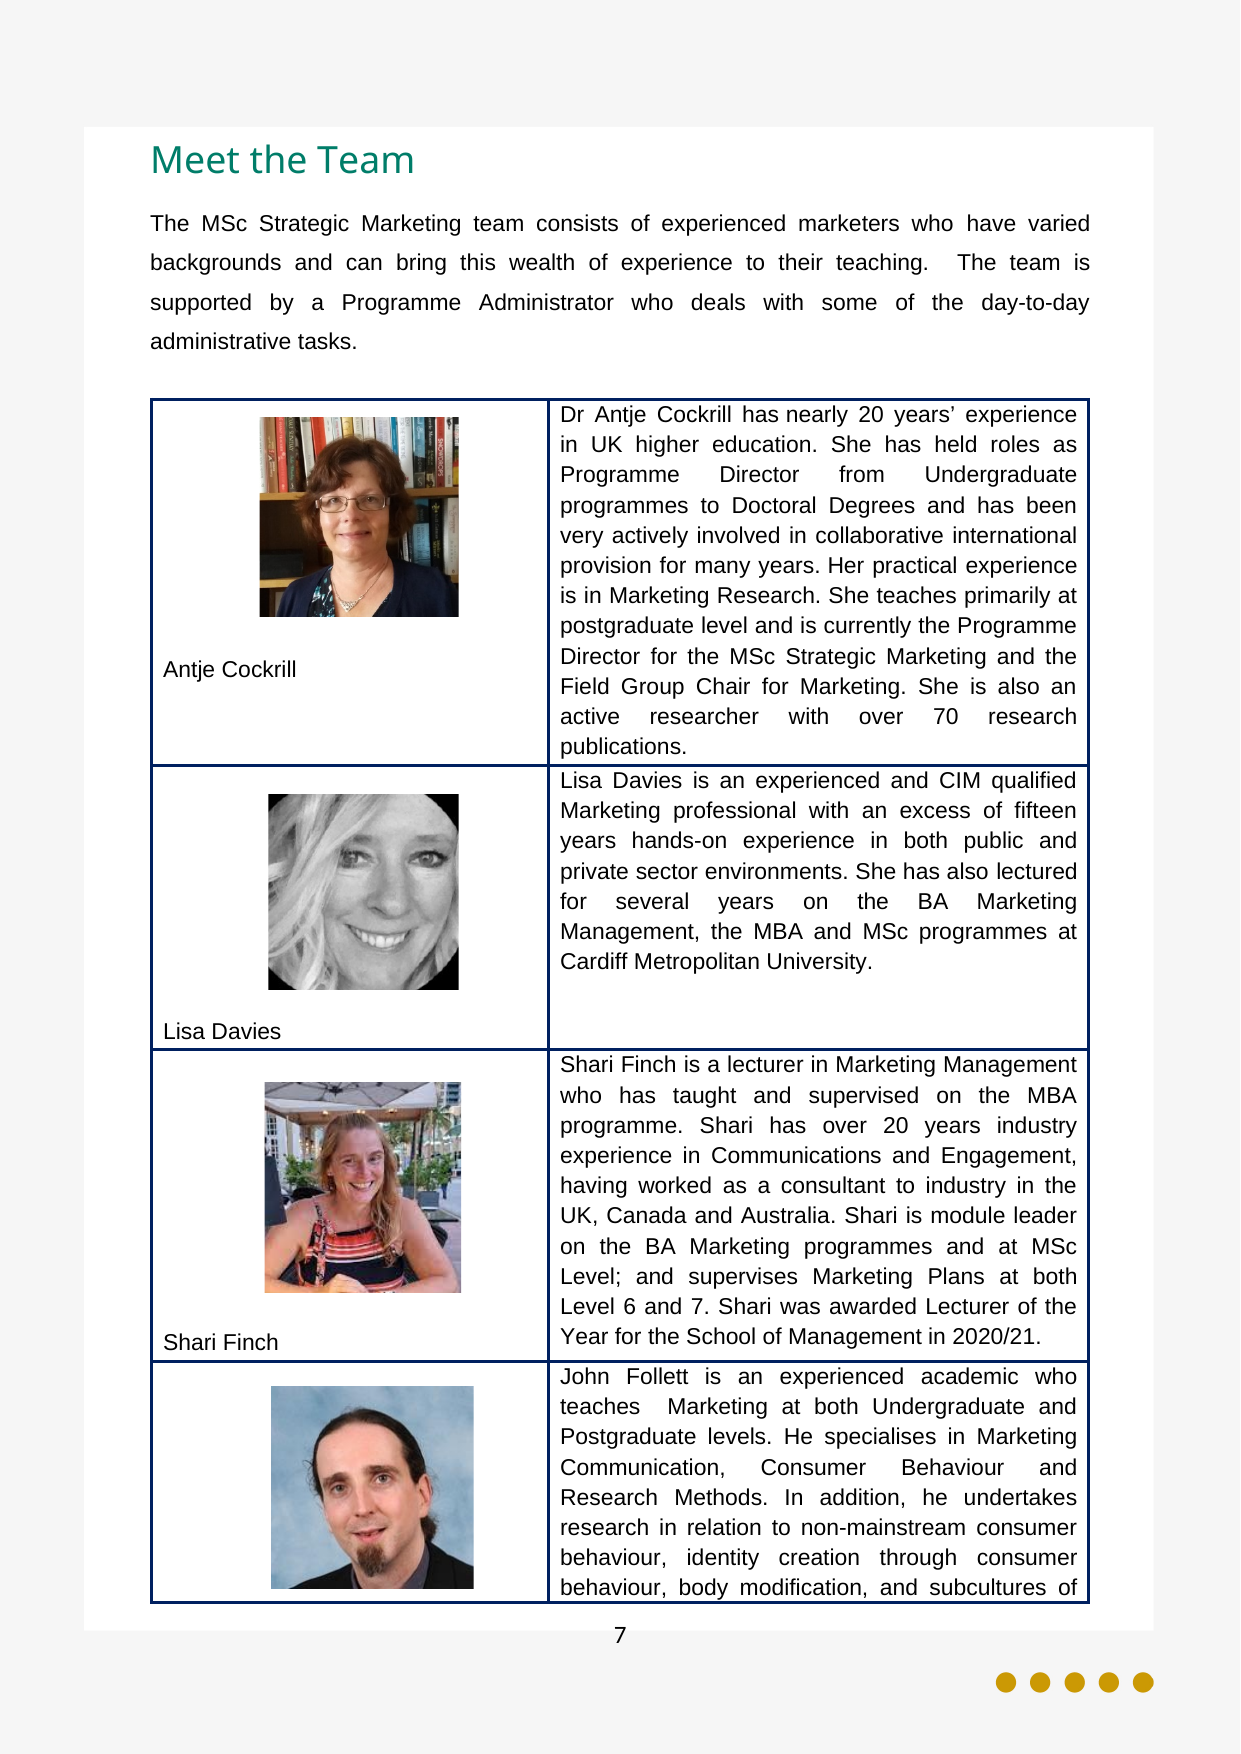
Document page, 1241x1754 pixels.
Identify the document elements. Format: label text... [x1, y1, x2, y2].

table_cell Lisa Davies is an experienced and CIM qualified Marketing professional with an excess of fifteen years hands-on experience in both public and private sector environments. She has also lectured for several years on the BA Marketing Management, the MBA and MSc programmes at Cardiff Metropolitan University. [550, 767, 1087, 1048]
text The MSc Strategic Marketing team consists of experienced marketers who have varied backgrounds and can bring this wealth of experience to their teaching. The team is supported by a Programme Administrator who deals with some of the day-to-day administrative tasks. [150, 209, 1090, 354]
picture [0, 0, 1241, 1754]
table_cell Lisa Davies [153, 767, 547, 1048]
table_cell John Follett [153, 1363, 547, 1601]
table_header Dr Antje Cockrill has nearly 20 years’ experience in UK higher education. She has held roles as Programme Director from Undergraduate programmes to Doctoral Degrees and has been very actively involved in collaborative international provision for many years. Her practical experience is in Marketing Research. She teaches primarily at postgraduate level and is currently the Programme Director for the MSc Strategic Marketing and the Field Group Chair for Marketing. She is also an active researcher with over 70 research publications. [550, 401, 1087, 764]
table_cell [550, 1363, 1087, 1601]
table_header Antje Cockrill [153, 401, 547, 764]
table_cell Shari Finch [153, 1051, 547, 1360]
table_cell Shari Finch is a lecturer in Marketing Management who has taught and supervised on the MBA programme. Shari has over 20 years industry experience in Communications and Engagement, having worked as a consultant to industry in the UK, Canada and Australia. Shari is module leader on the BA Marketing programmes and at MSc Level; and supervises Marketing Plans at both Level 6 and 7. Shari was awarded Lecturer of the Year for the School of Management in 2020/21. [550, 1051, 1087, 1360]
text Meet the Team [150, 133, 1090, 184]
